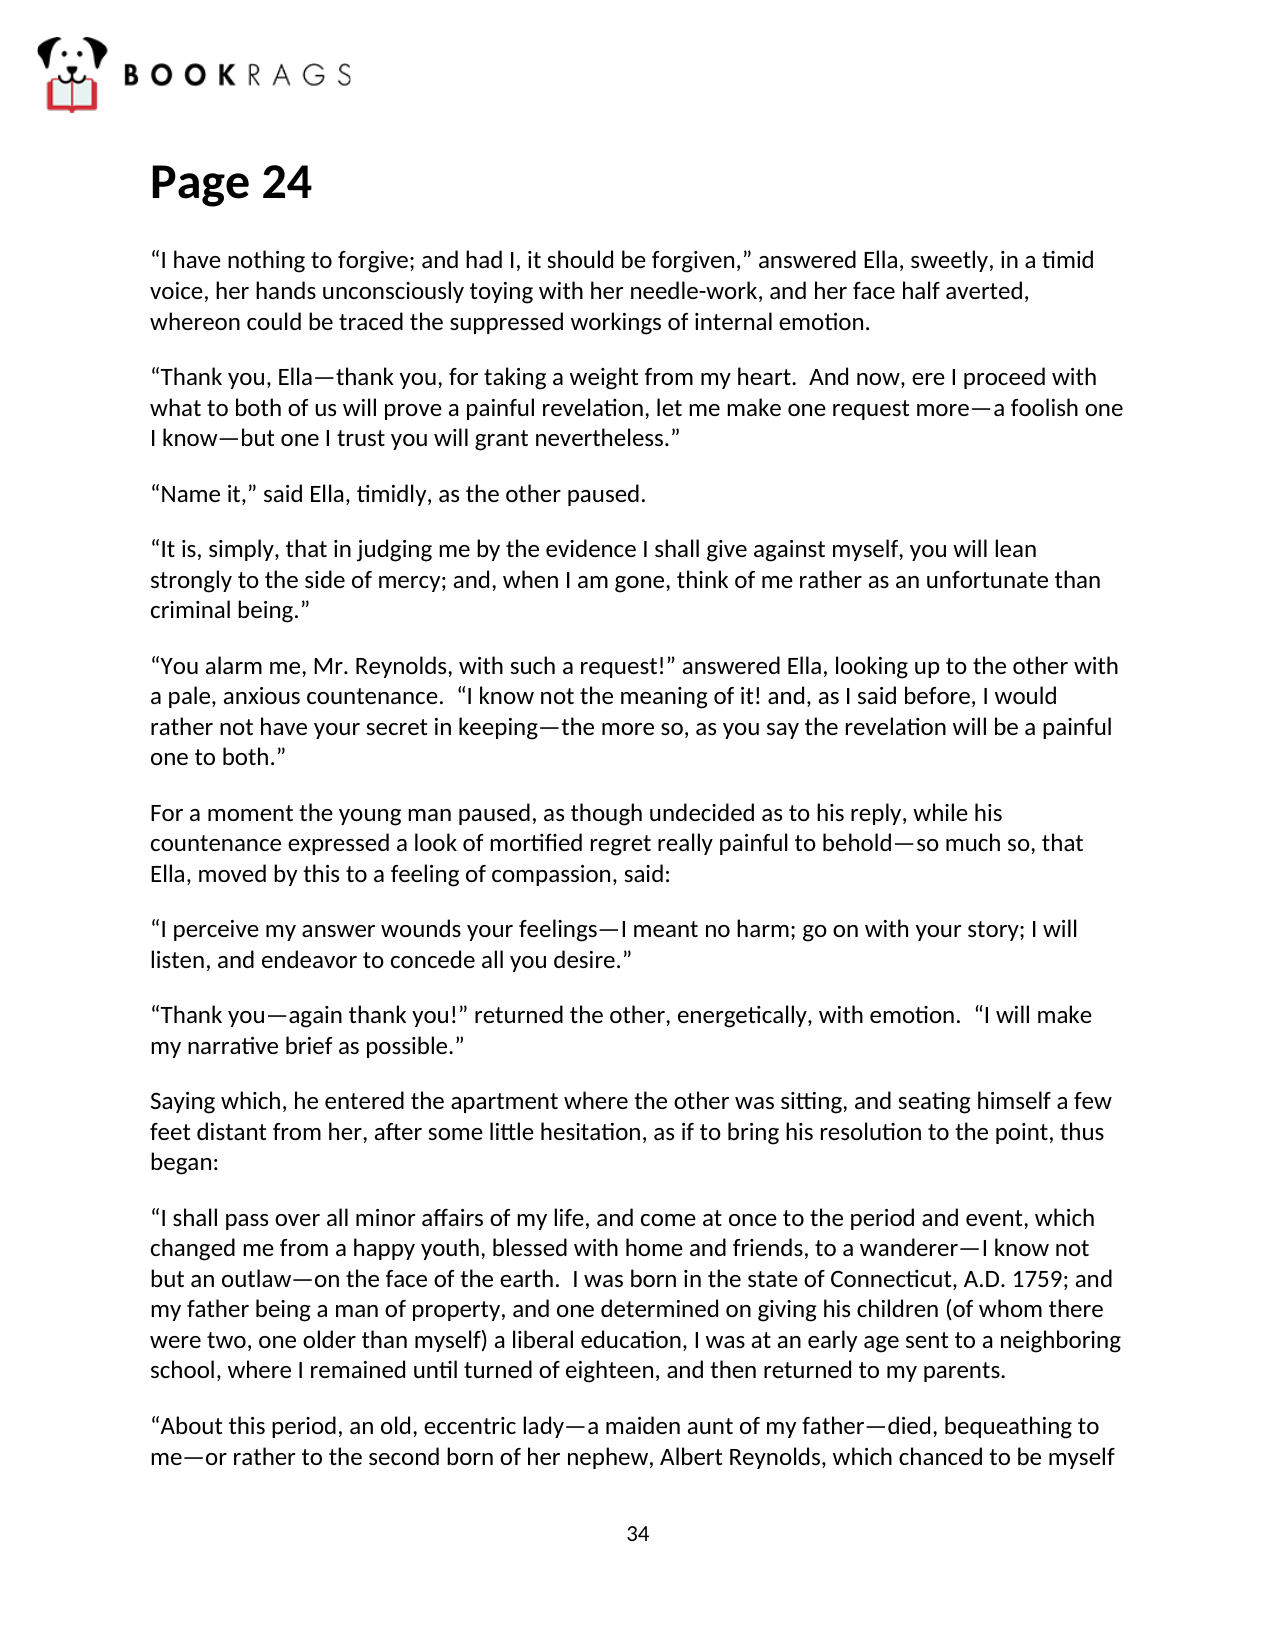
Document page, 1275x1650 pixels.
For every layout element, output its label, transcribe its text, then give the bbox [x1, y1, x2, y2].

text Page 24 [150, 150, 1125, 211]
text “I perceive my answer wounds your feelings—­I meant no harm; go on with your story; I will listen, and endeavor to concede all you desire.” [150, 913, 1125, 974]
text Saying which, he entered the apartment where the other was sitting, and seating himself a few feet distant from her, after some little hesitation, as if to bring his resolution to the point, thus began: [150, 1086, 1125, 1177]
text “I shall pass over all minor affairs of my life, and come at once to the period and event, which changed me from a happy youth, blessed with home and friends, to a wanderer—­I know not but an outlaw—­on the face of the earth. I was born in the state of Connecticut, A.D. 1759; and my father being a man of property, and one determined on giving his children (of whom there were two, one older than myself) a liberal education, I was at an early age sent to a neighboring school, where I remained until turned of eighteen, and then returned to my parents. [150, 1202, 1125, 1385]
text For a moment the young man paused, as though undecided as to his reply, while his countenance expressed a look of mortified regret really painful to behold—­so much so, that Ella, moved by this to a feeling of compassion, said: [150, 797, 1125, 888]
text “It is, simply, that in judging me by the evidence I shall give against myself, you will lean strongly to the side of mercy; and, when I am gone, think of me rather as an unfortunate than criminal being.” [150, 533, 1125, 625]
picture [37, 37, 351, 113]
text “I have nothing to forgive; and had I, it should be forgiven,” answered Ella, sweetly, in a timid voice, her hands unconsciously toying with her needle-work, and her face half averted, whereon could be traced the suppressed workings of internal emotion. [150, 244, 1125, 336]
text “You alarm me, Mr. Reynolds, with such a request!” answered Ella, looking up to the other with a pale, anxious countenance. “I know not the meaning of it! and, as I said before, I would rather not have your secret in keeping—­the more so, as you say the revelation will be a painful one to both.” [150, 650, 1125, 772]
text “Thank you—­again thank you!” returned the other, energetically, with emotion. “I will make my narrative brief as possible.” [150, 999, 1125, 1061]
text “Thank you, Ella—­thank you, for taking a weight from my heart. And now, ere I proceed with what to both of us will prove a painful revelation, let me make one request more—­a foolish one I know—­but one I trust you will grant nevertheless.” [150, 361, 1125, 453]
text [150, 1410, 1125, 1471]
text “Name it,” said Ella, timidly, as the other paused. [150, 478, 1125, 508]
